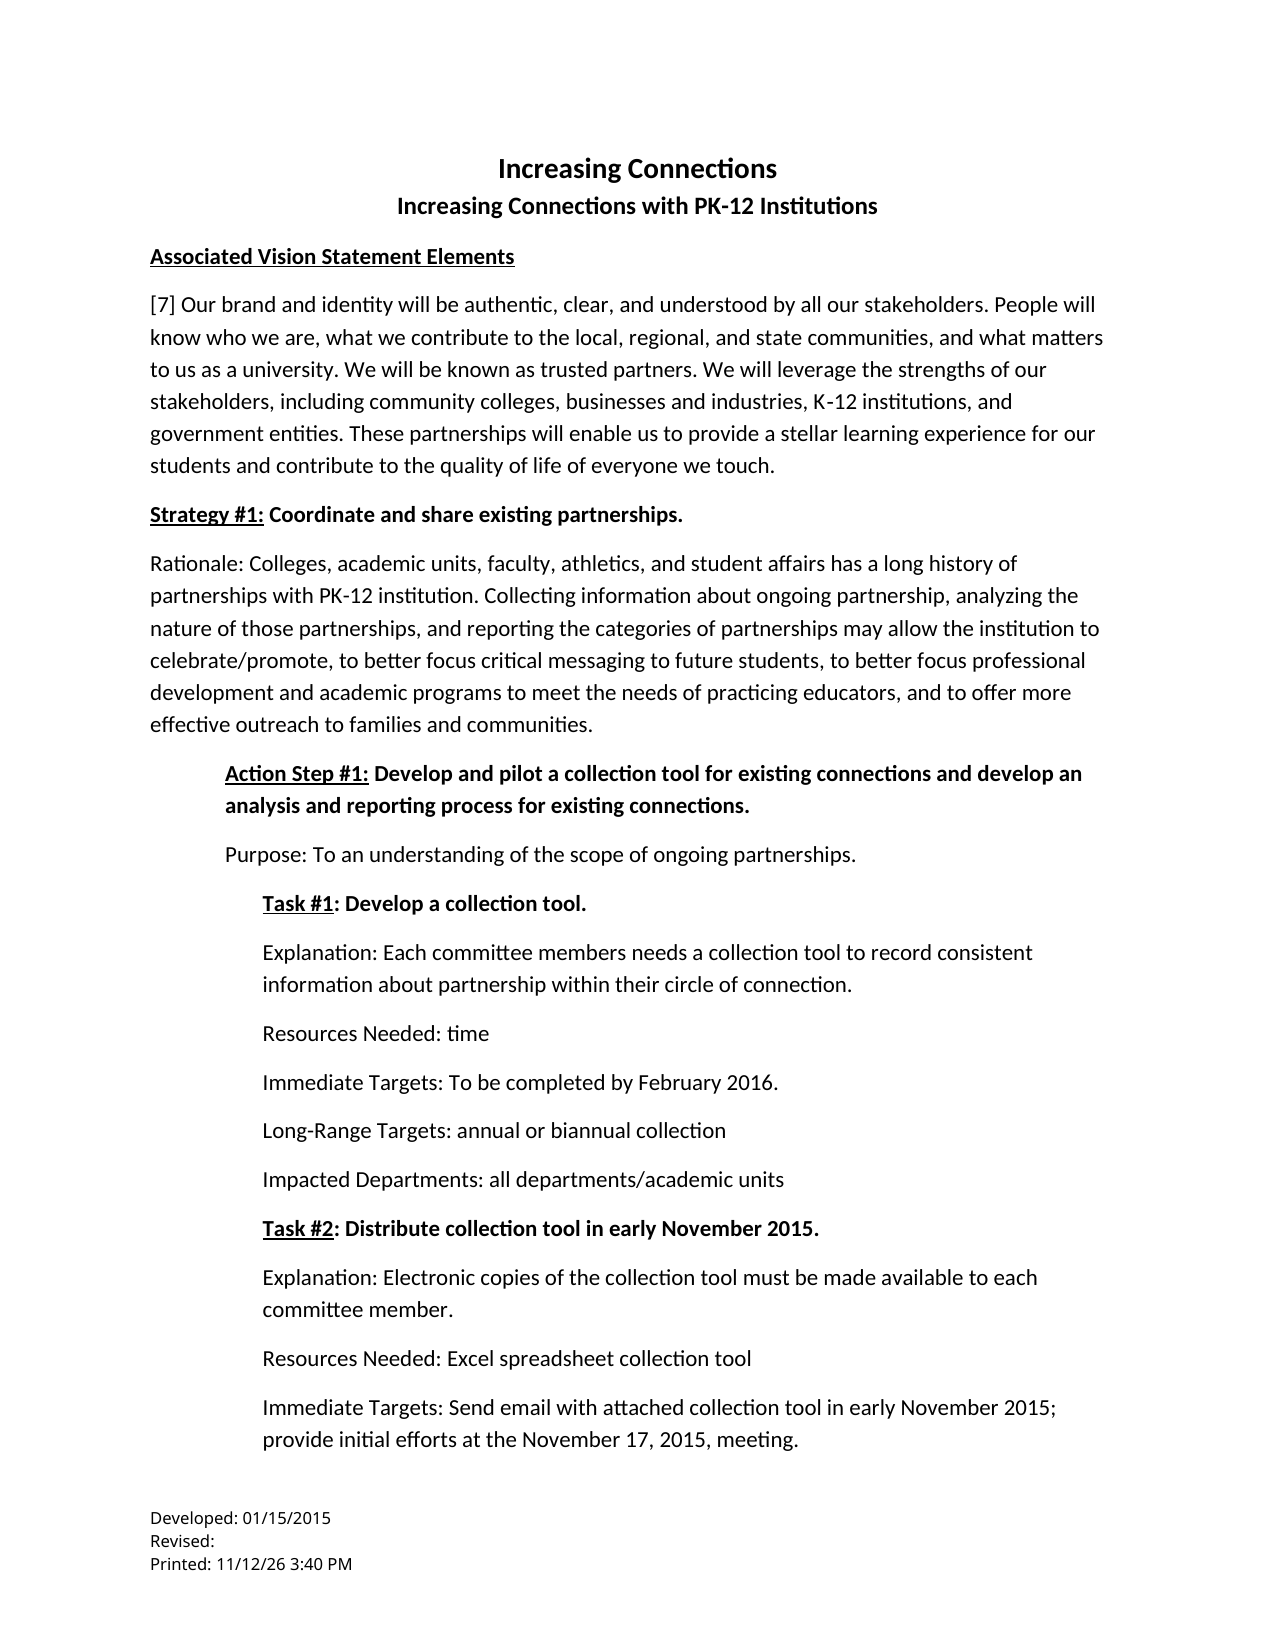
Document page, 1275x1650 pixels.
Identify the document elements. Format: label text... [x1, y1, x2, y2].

text Task #2: Distribute collection tool in early November 2015. [225, 1214, 1125, 1242]
text Immediate Targets: Send email with attached collection tool in early November 2015; provide initial efforts at the November 17, 2015, meeting. [262, 1393, 1125, 1453]
text Associated Vision Statement Elements [150, 242, 1125, 270]
text Task #1: Develop a collection tool. [225, 889, 1125, 917]
text Rationale: Colleges, academic units, faculty, athletics, and student affairs has a long history of partnerships with PK-12 institution. Collecting information about ongoing partnership, analyzing the nature of those partnerships, and reporting the categories of partnerships may allow the institution to celebrate/promote, to better focus critical messaging to future students, to better focus professional development and academic programs to meet the needs of practicing educators, and to offer more effective outreach to families and communities. [150, 549, 1125, 738]
text Resources Needed: Excel spreadsheet collection tool [262, 1344, 1125, 1372]
text Strategy #1: Coordinate and share existing partnerships. [150, 500, 1125, 528]
text Immediate Targets: To be completed by February 2016. [262, 1068, 1125, 1096]
text Purpose: To an understanding of the scope of ongoing partnerships. [225, 840, 1125, 868]
text Resources Needed: time [262, 1019, 1125, 1047]
text Long-Range Targets: annual or biannual collection [262, 1117, 1125, 1144]
text Action Step #1: Develop and pilot a collection tool for existing connections and develop an analysis and reporting process for existing connections. [225, 759, 1125, 819]
text Increasing Connections Increasing Connections with PK-12 Institutions [150, 150, 1125, 221]
text Explanation: Each committee members needs a collection tool to record consistent information about partnership within their circle of connection. [262, 938, 1125, 998]
text Impacted Departments: all departments/academic units [262, 1165, 1125, 1193]
text [7] Our brand and identity will be authentic, clear, and understood by all our stakeholders. People will know who we are, what we contribute to the local, regional, and state communities, and what matters to us as a university. We will be known as trusted partners. We will leverage the strengths of our stakeholders, including community colleges, businesses and industries, K‐12 institutions, and government entities. These partnerships will enable us to provide a stellar learning experience for our students and contribute to the quality of life of everyone we touch. [150, 291, 1125, 479]
text Explanation: Electronic copies of the collection tool must be made available to each committee member. [262, 1263, 1125, 1323]
